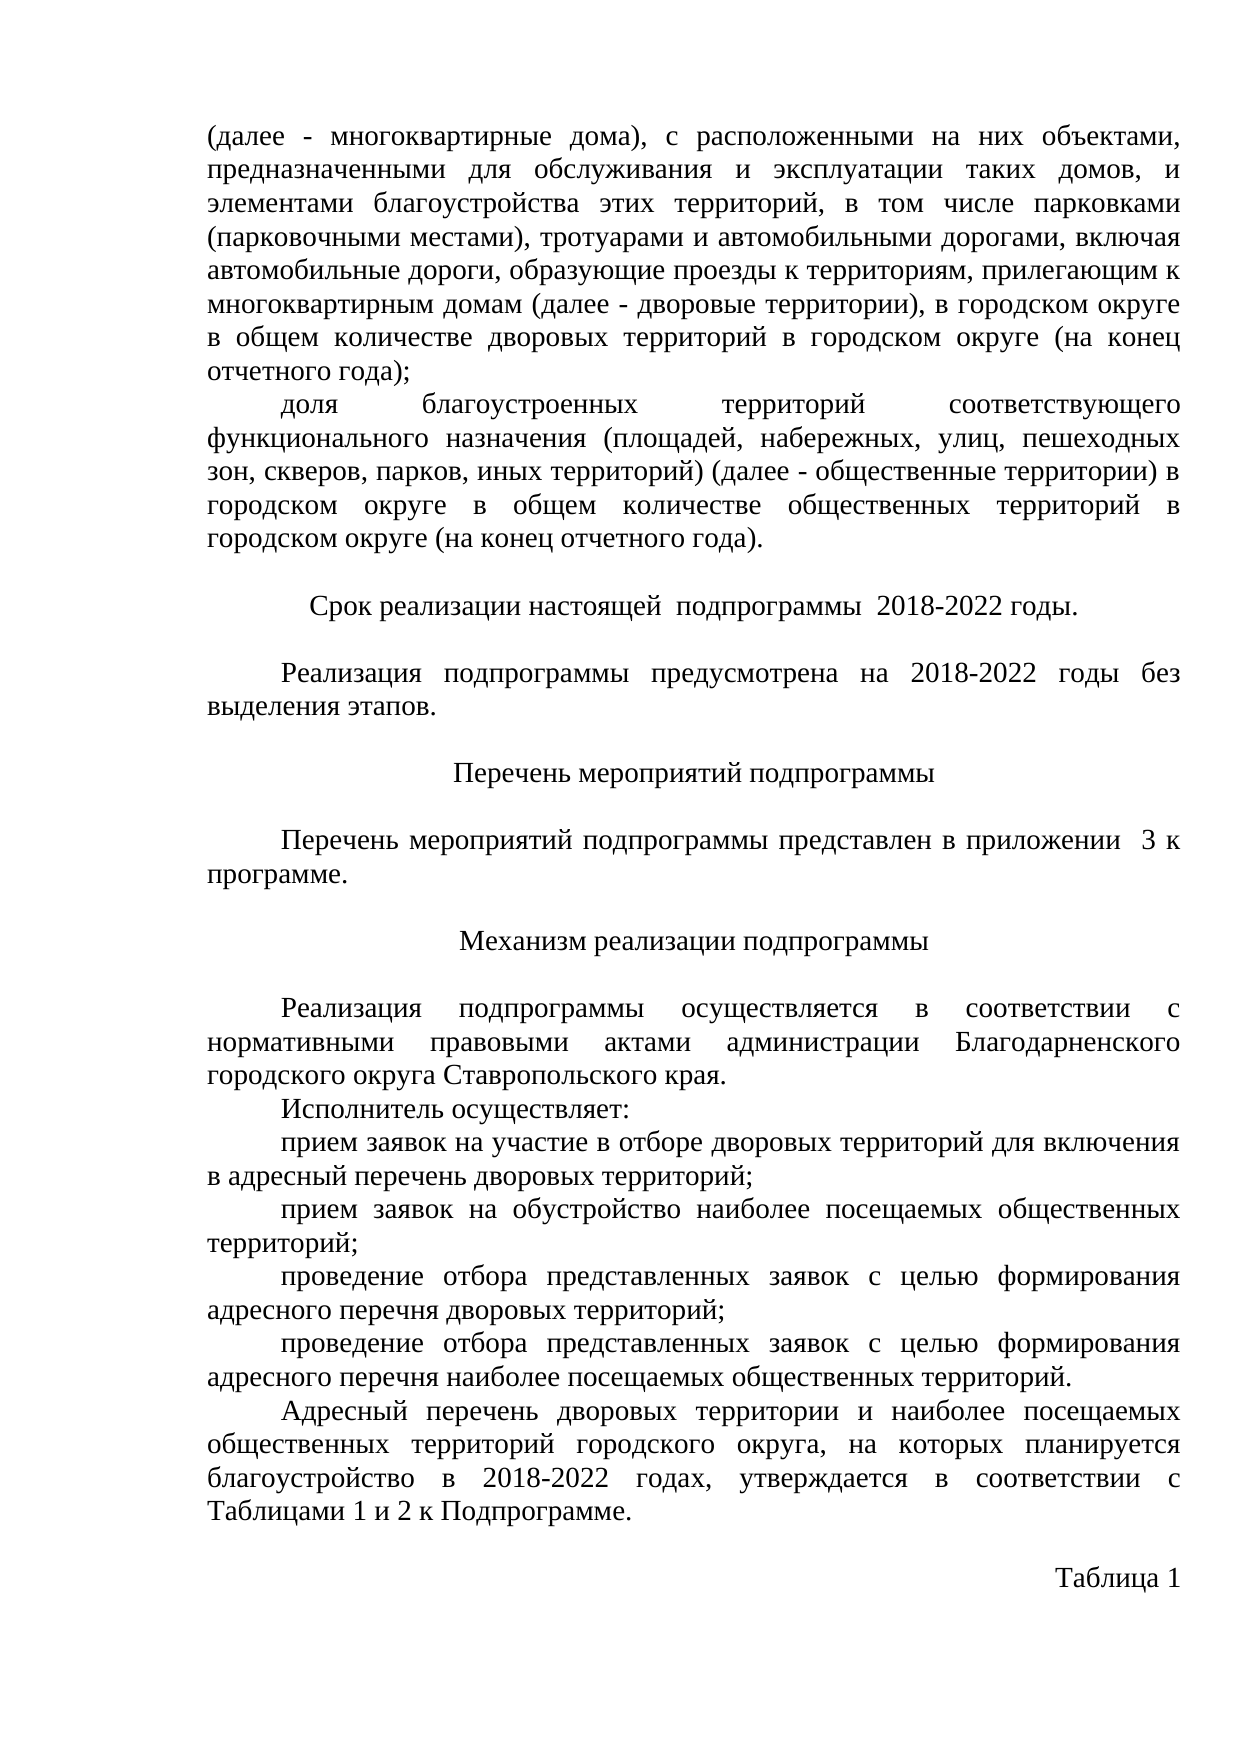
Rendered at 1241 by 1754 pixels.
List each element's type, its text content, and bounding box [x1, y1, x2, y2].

text проведение отбора представленных заявок с целью формирования адресного перечня дворовых территорий; [207, 1258, 1181, 1326]
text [207, 118, 1181, 386]
text Перечень мероприятий подпрограммы [207, 755, 1181, 789]
text Таблица 1 [207, 1560, 1181, 1594]
text Реализация подпрограммы предусмотрена на 2018-2022 годы без выделения этапов. [207, 655, 1181, 722]
text Механизм реализации подпрограммы [207, 923, 1181, 957]
text прием заявок на обустройство наиболее посещаемых общественных территорий; [207, 1191, 1181, 1258]
text Адресный перечень дворовых территории и наиболее посещаемых общественных территорий городского округа, на которых планируется благоустройство в 2018-2022 годах, утверждается в соответствии с Таблицами 1 и 2 к Подпрограмме. [207, 1393, 1181, 1527]
text Реализация подпрограммы осуществляется в соответствии с нормативными правовыми актами администрации Благодарненского городского округа Ставропольского края. [207, 990, 1181, 1091]
text доля благоустроенных территорий соответствующего функционального назначения (площадей, набережных, улиц, пешеходных зон, скверов, парков, иных территорий) (далее - общественные территории) в городском округе в общем количестве общественных территорий в городском округе (на конец отчетного года). [207, 386, 1181, 554]
text проведение отбора представленных заявок с целью формирования адресного перечня наиболее посещаемых общественных территорий. [207, 1326, 1181, 1393]
text Перечень мероприятий подпрограммы представлен в приложении 3 к программе. [207, 822, 1181, 889]
text Срок реализации настоящей подпрограммы 2018-2022 годы. [207, 588, 1181, 621]
text прием заявок на участие в отборе дворовых территорий для включения в адресный перечень дворовых территорий; [207, 1124, 1181, 1191]
text Исполнитель осуществляет: [207, 1091, 1181, 1124]
